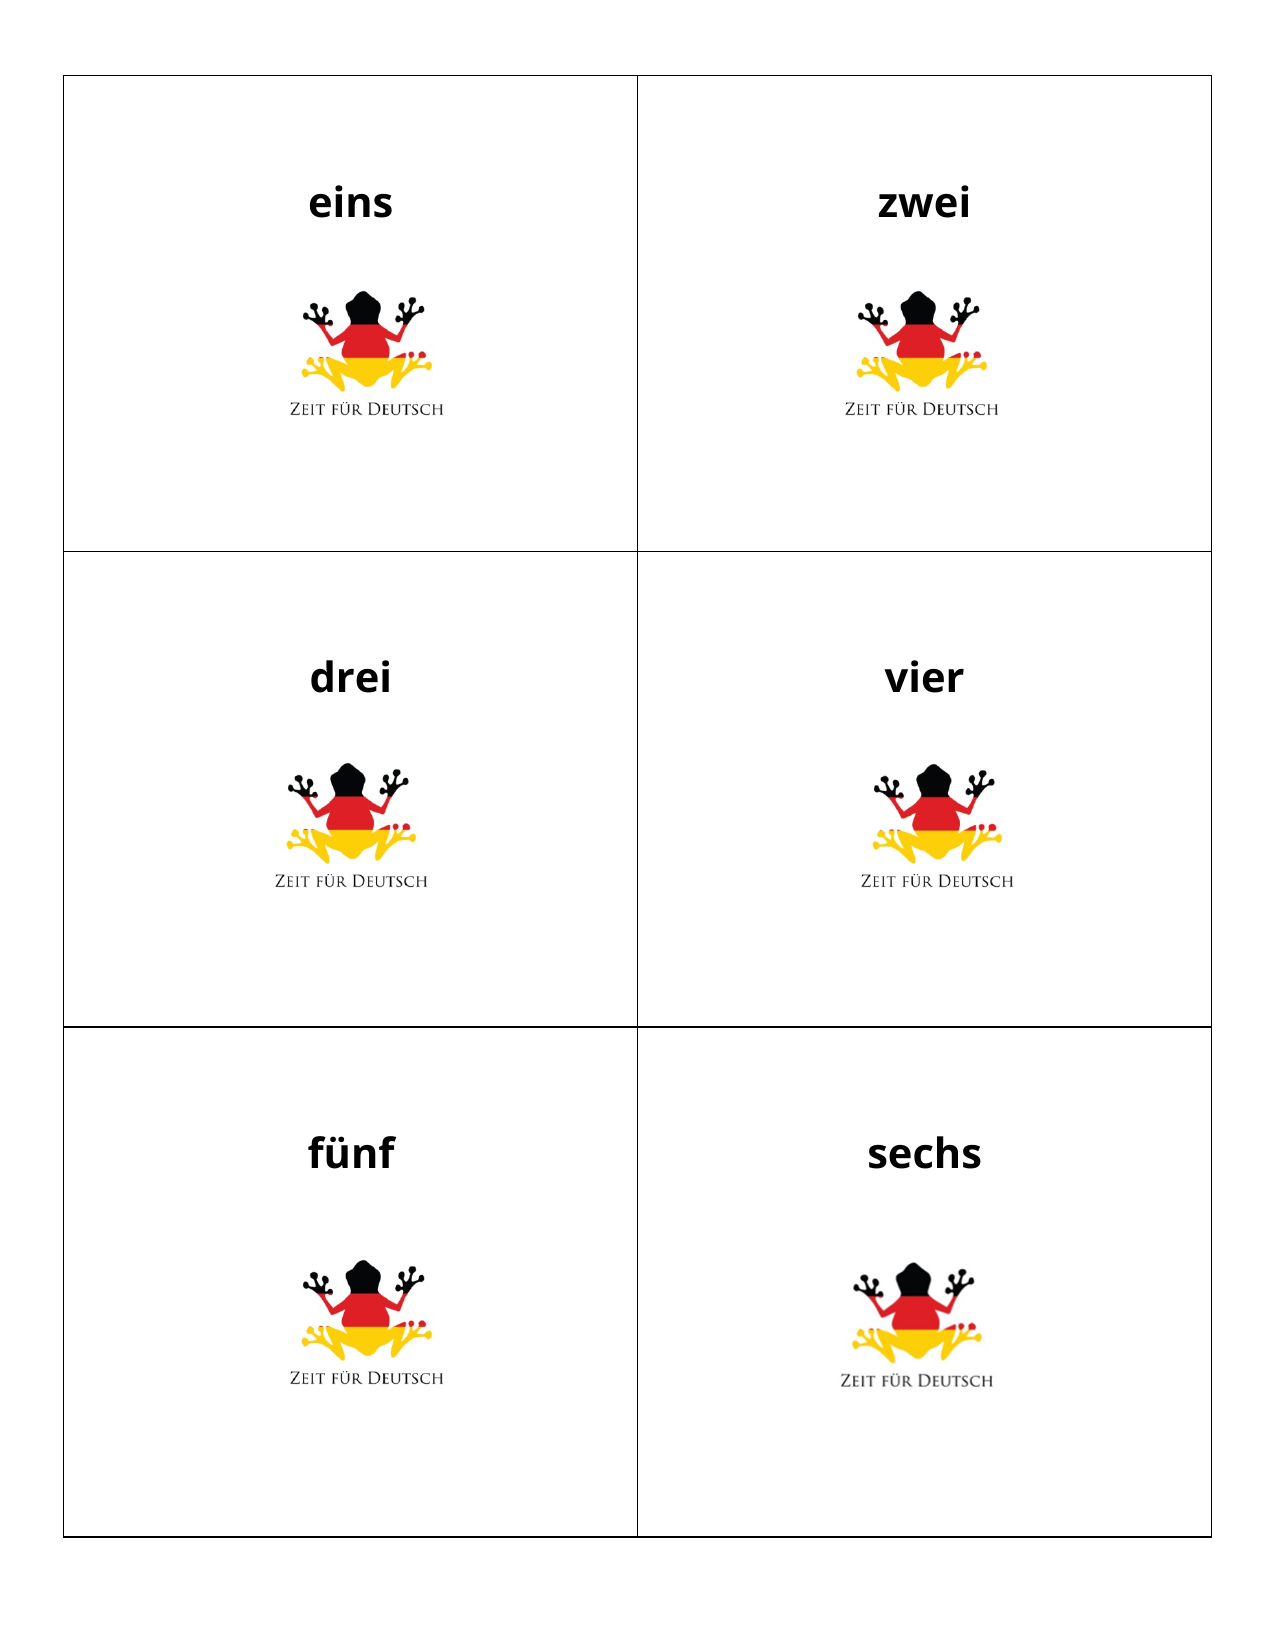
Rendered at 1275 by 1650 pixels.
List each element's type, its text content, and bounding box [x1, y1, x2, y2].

table_cell sechs [638, 1028, 1211, 1536]
picture [271, 1247, 462, 1400]
table_cell vier [638, 552, 1211, 1026]
table_header eins [64, 76, 637, 551]
picture [842, 751, 1032, 903]
picture [826, 278, 1017, 431]
picture [256, 751, 446, 903]
table_cell fünf [64, 1028, 637, 1536]
table_header zwei [638, 76, 1211, 551]
table_cell drei [64, 552, 637, 1026]
picture [271, 278, 462, 431]
